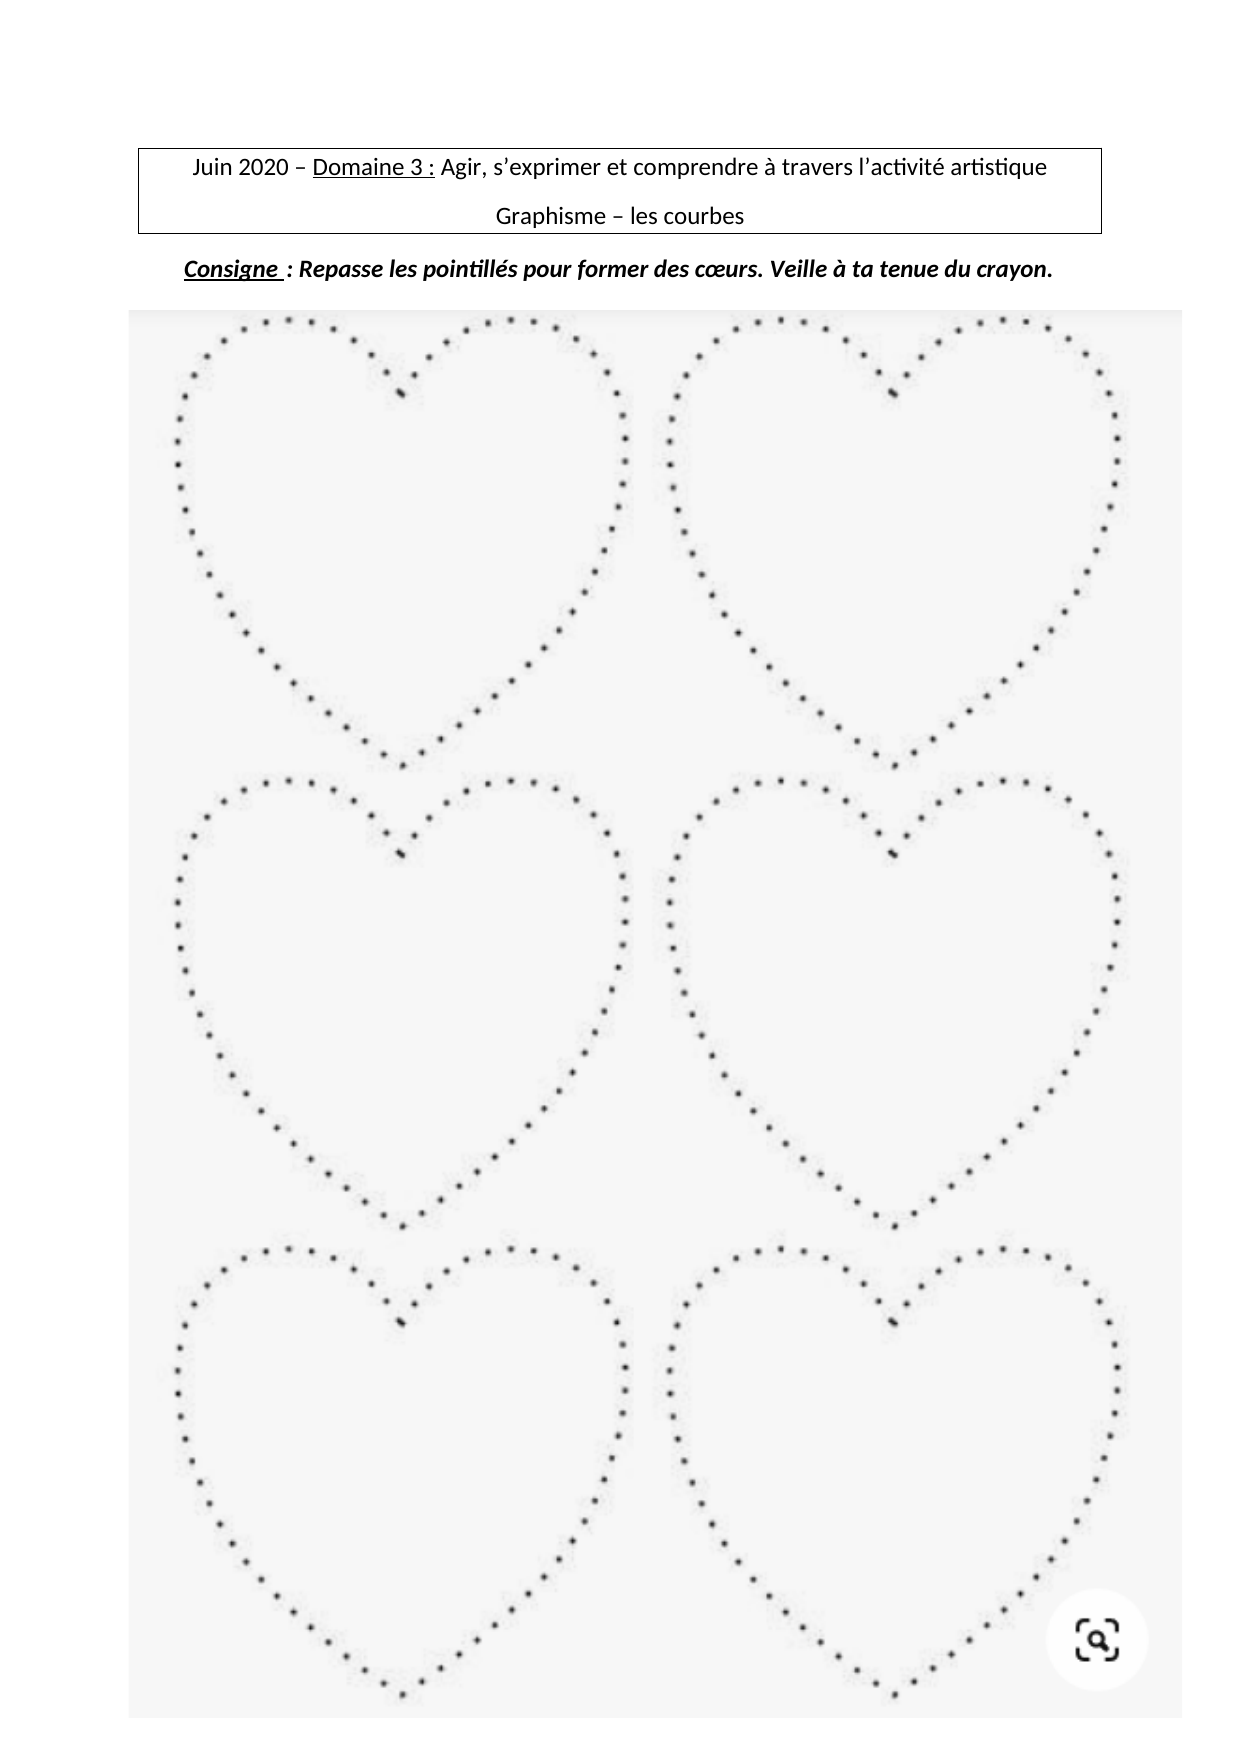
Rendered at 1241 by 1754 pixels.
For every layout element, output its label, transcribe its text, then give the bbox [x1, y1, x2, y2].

picture [128, 310, 1183, 1718]
text Consigne : Repasse les pointillés pour former des cœurs. Veille à ta tenue du crayon. [148, 253, 1093, 283]
text Juin 2020 – Domaine 3 : Agir, s’exprimer et comprendre à travers l’activité artistique [139, 149, 1101, 181]
text Graphisme – les courbes [139, 197, 1101, 233]
